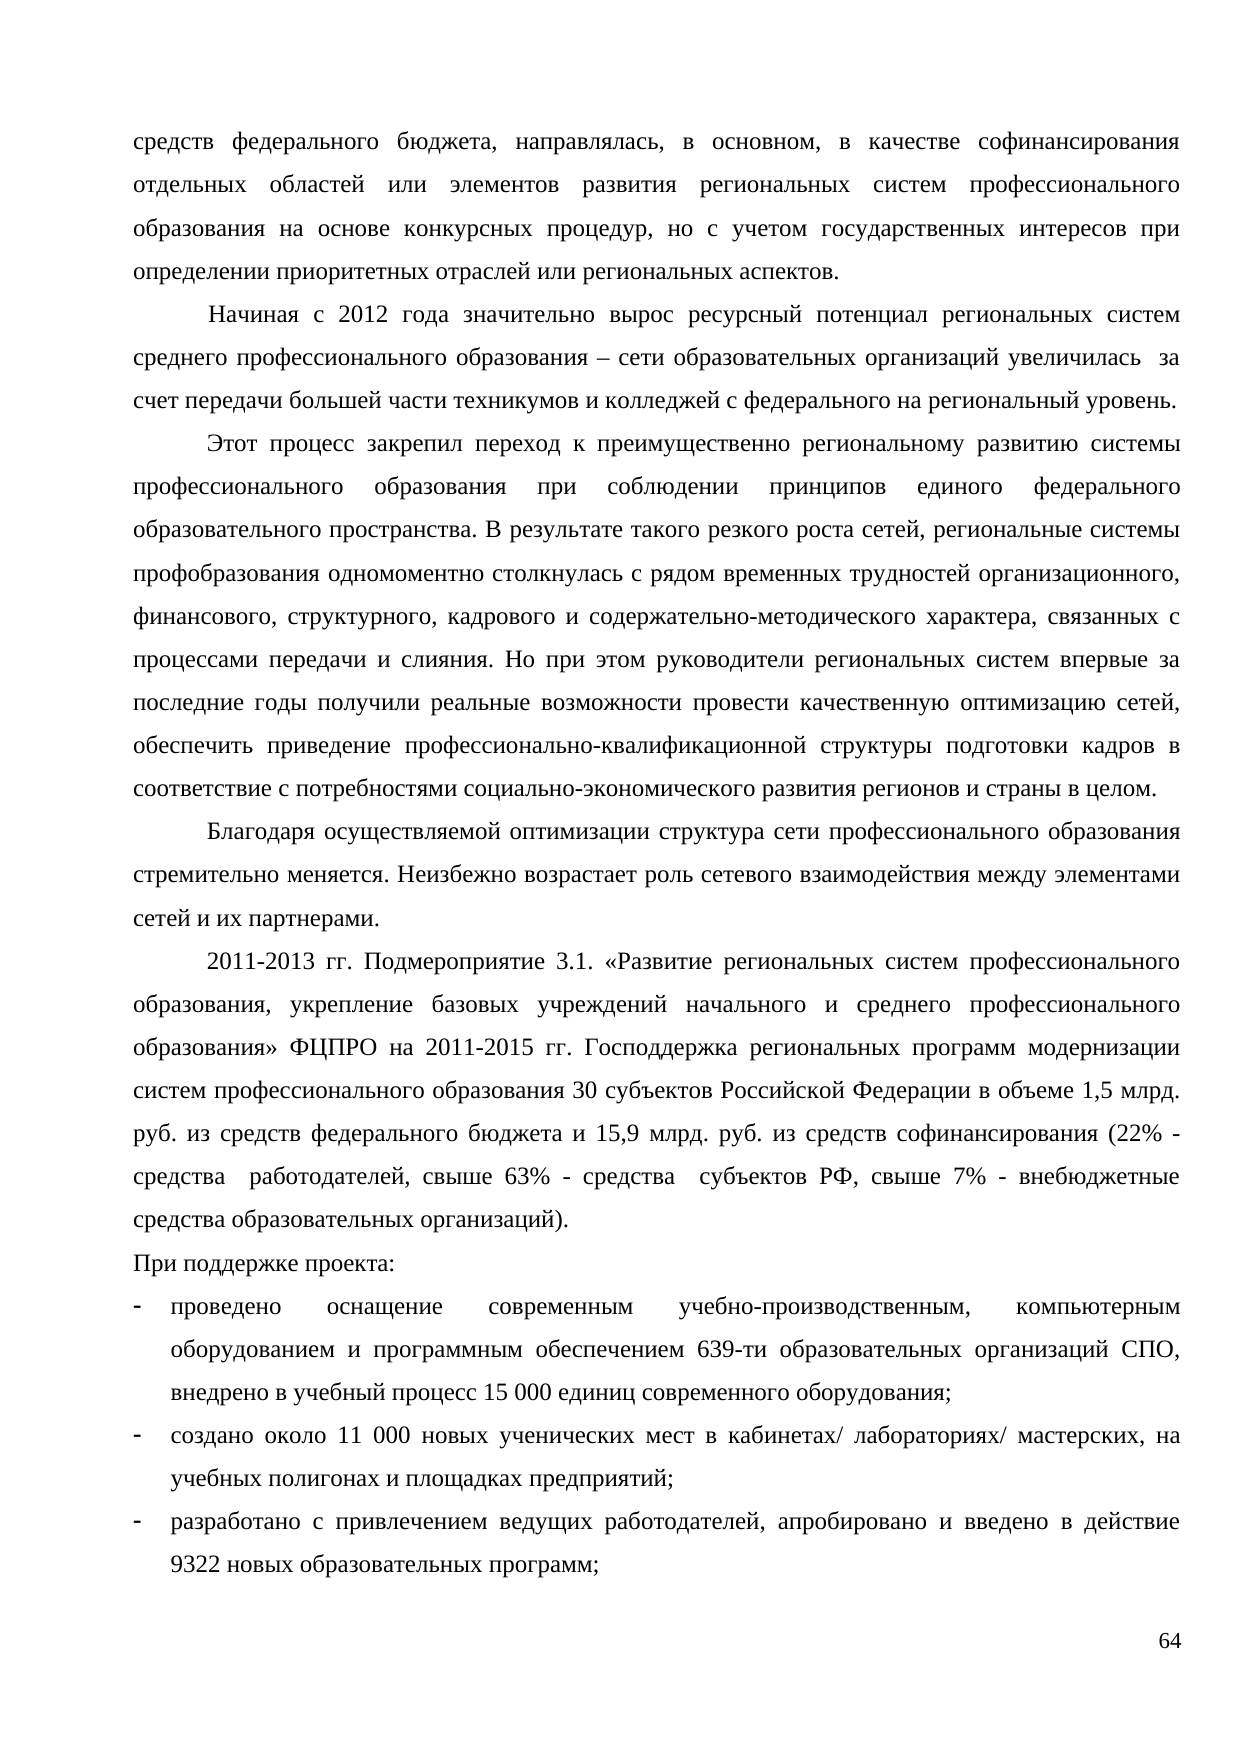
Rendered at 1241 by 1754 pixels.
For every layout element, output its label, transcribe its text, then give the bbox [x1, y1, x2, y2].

text Этот процесс закрепил переход к преимущественно региональному развитию системы профессионального образования при соблюдении принципов единого федерального образовательного пространства. В результате такого резкого роста сетей, региональные системы профобразования одномоментно столкнулась с рядом временных трудностей организационного, финансового, структурного, кадрового и содержательно-методического характера, связанных с процессами передачи и слияния. Но при этом руководители региональных систем впервые за последние годы получили реальные возможности провести качественную оптимизацию сетей, обеспечить приведение профессионально-квалификационной структуры подготовки кадров в соответствие с потребностями социально-экономического развития регионов и страны в целом. [133, 428, 1181, 802]
text При поддержке проекта: [133, 1248, 1181, 1276]
list создано около 11 000 новых ученических мест в кабинетах/ лабораториях/ мастерских, на учебных полигонах и площадках предприятий; [133, 1420, 1181, 1492]
text 2011-2013 гг. Подмероприятие 3.1. «Развитие региональных систем профессионального образования, укрепление базовых учреждений начального и среднего профессионального образования» ФЦПРО на 2011-2015 гг. Господдержка региональных программ модернизации систем профессионального образования 30 субъектов Российской Федерации в объеме 1,5 млрд. руб. из средств федерального бюджета и 15,9 млрд. руб. из средств софинансирования (22% - средства работодателей, свыше 63% - средства субъектов РФ, свыше 7% - внебюджетные средства образовательных организаций). [133, 946, 1181, 1233]
list проведено оснащение современным учебно-производственным, компьютерным оборудованием и программным обеспечением 639-ти образовательных организаций СПО, внедрено в учебный процесс 15 000 единиц современного оборудования; [133, 1291, 1181, 1406]
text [133, 126, 1181, 284]
list разработано с привлечением ведущих работодателей, апробировано и введено в действие 9322 новых образовательных программ; [133, 1506, 1181, 1578]
text Благодаря осуществляемой оптимизации структура сети профессионального образования стремительно меняется. Неизбежно возрастает роль сетевого взаимодействия между элементами сетей и их партнерами. [133, 816, 1181, 931]
text Начиная с 2012 года значительно вырос ресурсный потенциал региональных систем среднего профессионального образования – сети образовательных организаций увеличилась за счет передачи большей части техникумов и колледжей с федерального на региональный уровень. [133, 299, 1181, 414]
